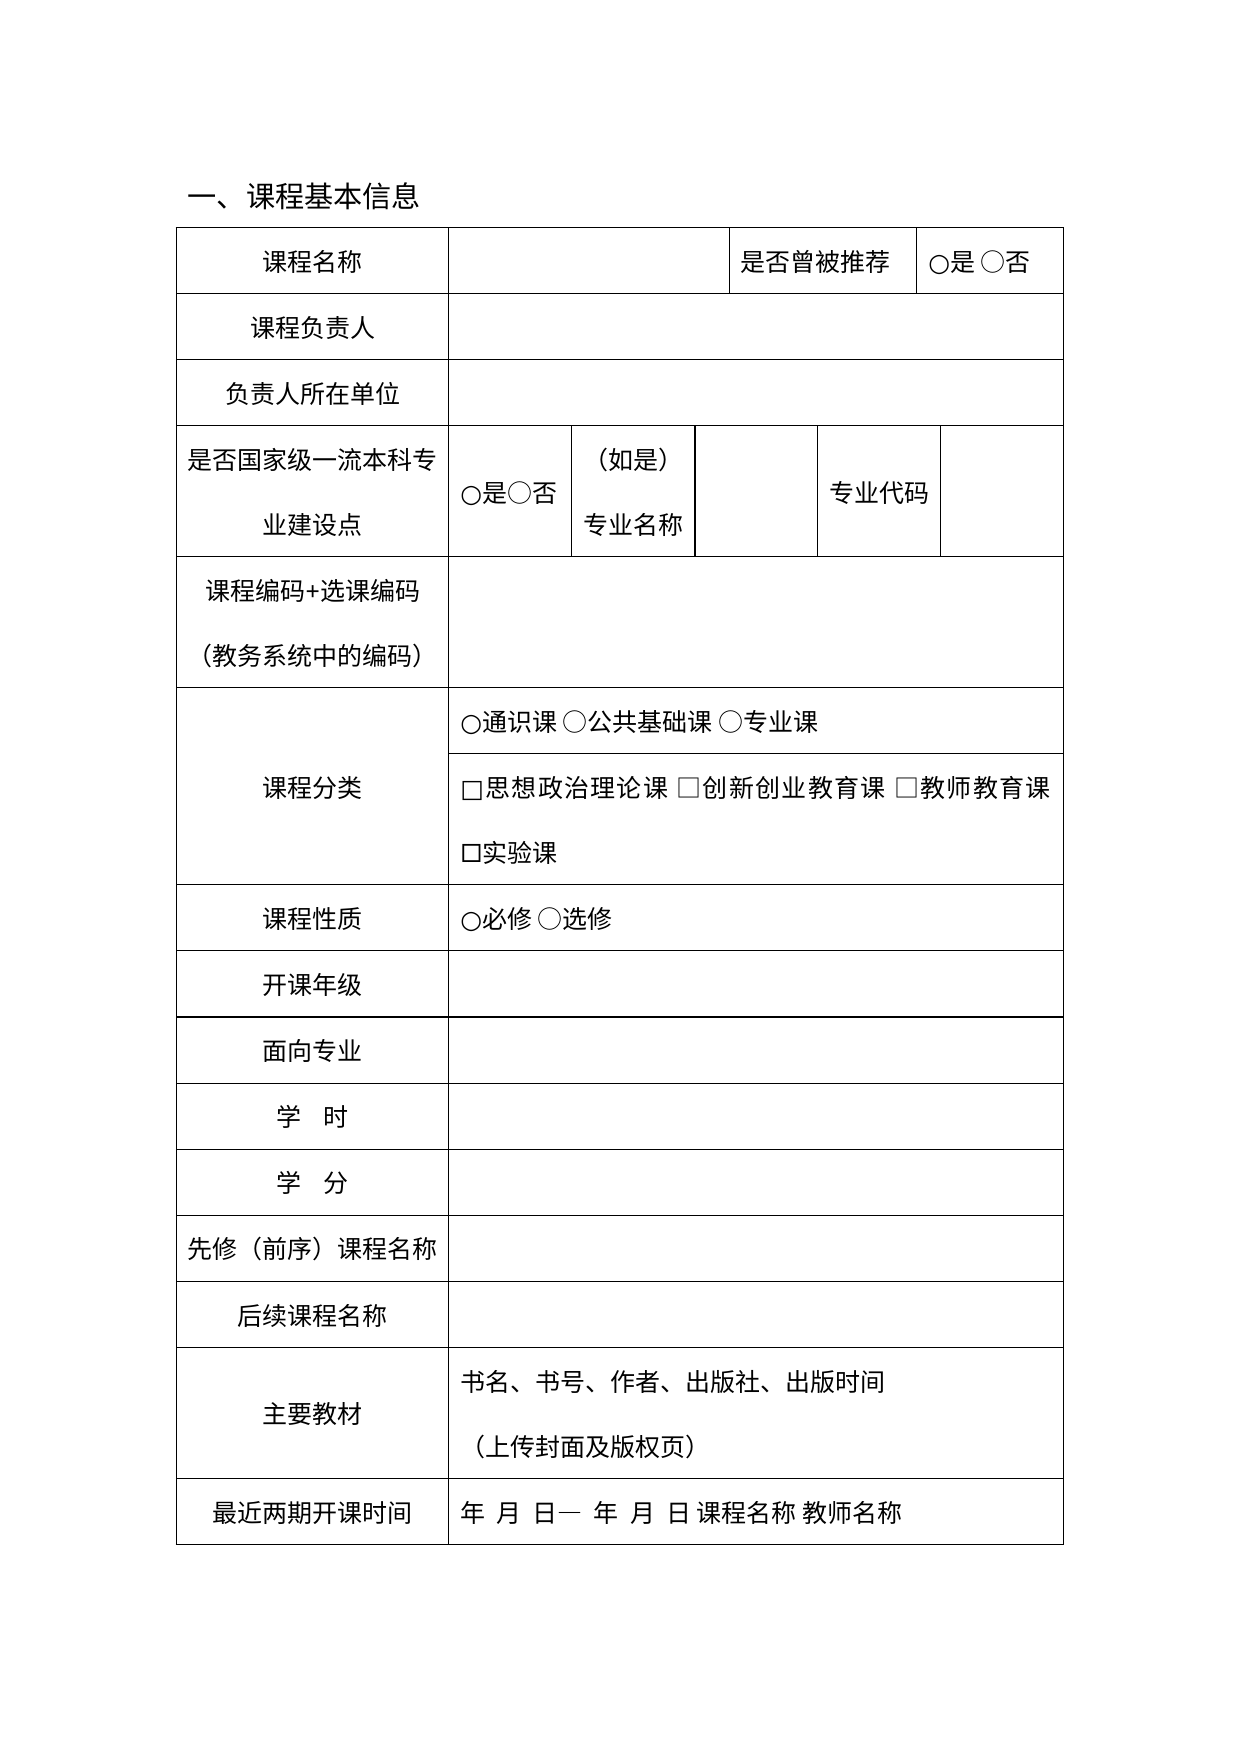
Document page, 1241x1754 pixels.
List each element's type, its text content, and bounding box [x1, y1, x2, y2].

table_cell [449, 557, 1063, 687]
table_cell □思想政治理论课 □创新创业教育课 □教师教育课实验课 [449, 754, 1063, 884]
table_header ○是 ○否 [917, 228, 1063, 293]
table_cell [449, 1018, 1063, 1082]
table_cell 课程编码+选课编码 （教务系统中的编码） [177, 557, 448, 687]
table_cell 最近两期开课时间 [177, 1479, 448, 1544]
table_cell 学 时 [177, 1084, 448, 1148]
table_cell [449, 1084, 1063, 1148]
table_cell ○必修 ○选修 [449, 885, 1063, 950]
table_cell 书名、书号、作者、出版社、出版时间 （上传封面及版权页） [449, 1348, 1063, 1478]
table_cell [696, 426, 817, 556]
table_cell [449, 1479, 1063, 1544]
table_cell 专业代码 [818, 426, 940, 556]
table_cell [941, 426, 1063, 556]
table_cell [449, 294, 1063, 359]
table_cell 课程分类 [177, 688, 448, 884]
table_cell [449, 360, 1063, 425]
table_cell 主要教材 [177, 1348, 448, 1478]
table_cell [449, 951, 1063, 1016]
table_cell 面向专业 [177, 1018, 448, 1082]
table_cell [449, 1150, 1063, 1214]
table_cell 学 分 [177, 1150, 448, 1214]
table_header [449, 228, 729, 293]
table_cell ○通识课 ○公共基础课 ○专业课 [449, 688, 1063, 753]
table_cell 课程负责人 [177, 294, 448, 359]
table_cell 开课年级 [177, 951, 448, 1016]
table_cell [449, 1216, 1063, 1281]
table_cell [449, 1282, 1063, 1347]
table_cell 负责人所在单位 [177, 360, 448, 425]
table_header 课程名称 [177, 228, 448, 293]
table_cell （如是）专业名称 [572, 426, 694, 556]
table_header 是否曾被推荐 [730, 228, 916, 293]
table_cell 后续课程名称 [177, 1282, 448, 1347]
table_cell 先修（前序）课程名称 [177, 1216, 448, 1281]
table_cell 是否国家级一流本科专业建设点 [177, 426, 448, 556]
list 一、课程基本信息 [187, 162, 1053, 227]
table_cell ○是○否 [449, 426, 571, 556]
table_cell 课程性质 [177, 885, 448, 950]
